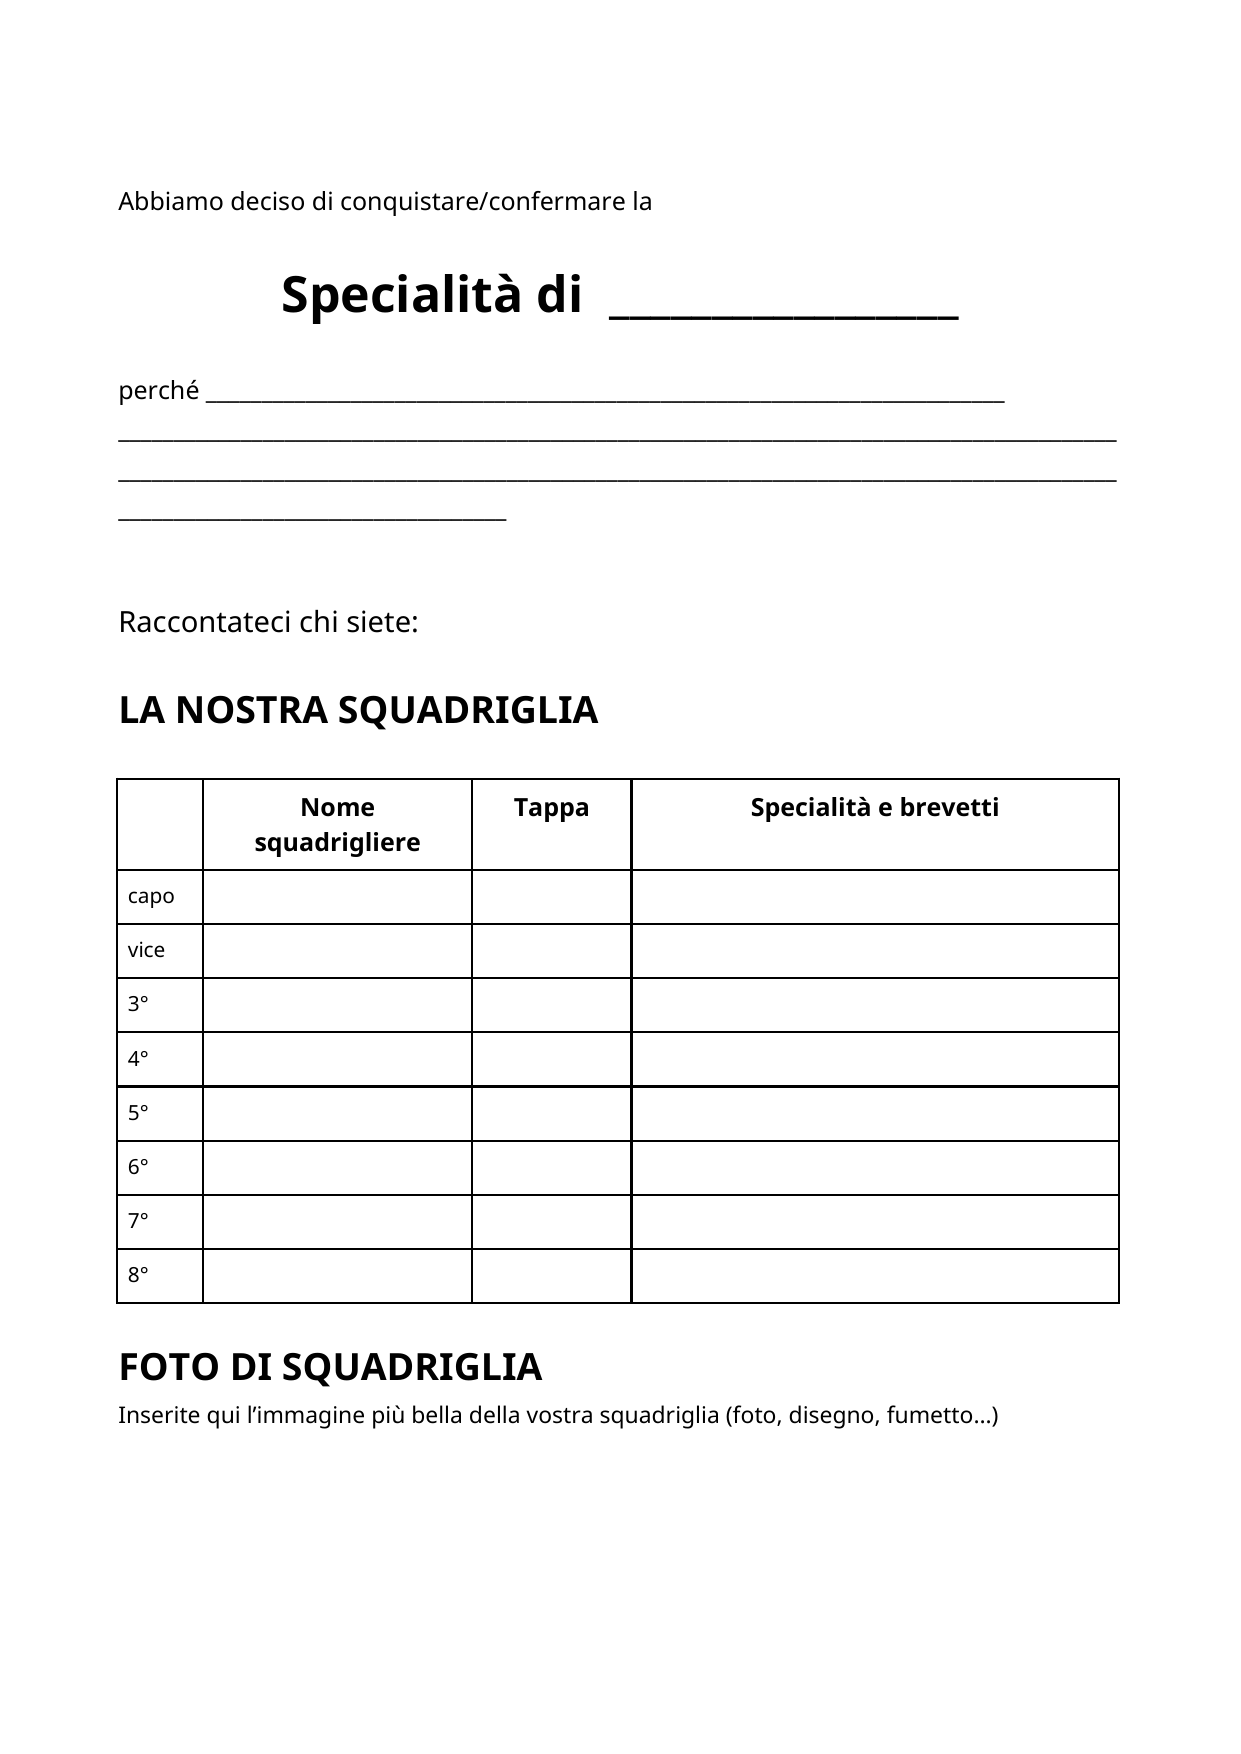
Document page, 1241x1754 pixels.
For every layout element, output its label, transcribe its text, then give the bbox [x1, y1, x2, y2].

table_cell 4° [118, 1033, 202, 1085]
table_header Specialità e brevetti [633, 780, 1118, 869]
table_cell 7° [118, 1196, 202, 1248]
table_cell [633, 1250, 1118, 1302]
table_cell [204, 1142, 471, 1194]
text perché ________________________________________________________________________ [118, 373, 1122, 407]
text Specialità di _________________ [118, 259, 1122, 327]
table_cell [204, 925, 471, 977]
table_cell [473, 1250, 630, 1302]
table_cell vice [118, 925, 202, 977]
table_cell 3° [118, 979, 202, 1031]
table_cell [633, 925, 1118, 977]
table_cell [204, 979, 471, 1031]
table_cell [473, 1088, 630, 1139]
text Raccontateci chi siete: [118, 601, 1122, 641]
table_cell 6° [118, 1142, 202, 1194]
table_cell [204, 1250, 471, 1302]
table_cell [204, 1033, 471, 1085]
table_header Tappa [473, 780, 630, 869]
text Abbiamo deciso di conquistare/confermare la [118, 183, 1122, 218]
table_cell [473, 979, 630, 1031]
table_cell 5° [118, 1088, 202, 1139]
table_header Nome squadrigliere [204, 780, 471, 869]
table_cell [633, 1142, 1118, 1194]
text FOTO DI SQUADRIGLIA [118, 1340, 1122, 1391]
table_cell [204, 1088, 471, 1139]
table_cell [633, 979, 1118, 1031]
table_cell [473, 1196, 630, 1248]
table_cell 8° [118, 1250, 202, 1302]
text Inserite qui l’immagine più bella della vostra squadriglia (foto, disegno, fumetto…) [118, 1399, 1122, 1430]
table_cell [204, 1196, 471, 1248]
table_cell [473, 1142, 630, 1194]
table_cell [473, 1033, 630, 1085]
table_cell [473, 871, 630, 923]
table_cell capo [118, 871, 202, 923]
table_cell [204, 871, 471, 923]
table_header [118, 780, 202, 869]
text _______________________________________________________________________________________________________________________________________________________________________________________________________________________ [118, 412, 1122, 524]
table_cell [473, 925, 630, 977]
table_cell [633, 1088, 1118, 1139]
table_cell [633, 871, 1118, 923]
text LA NOSTRA SQUADRIGLIA [118, 683, 1122, 734]
table_cell [633, 1196, 1118, 1248]
table_cell [633, 1033, 1118, 1085]
